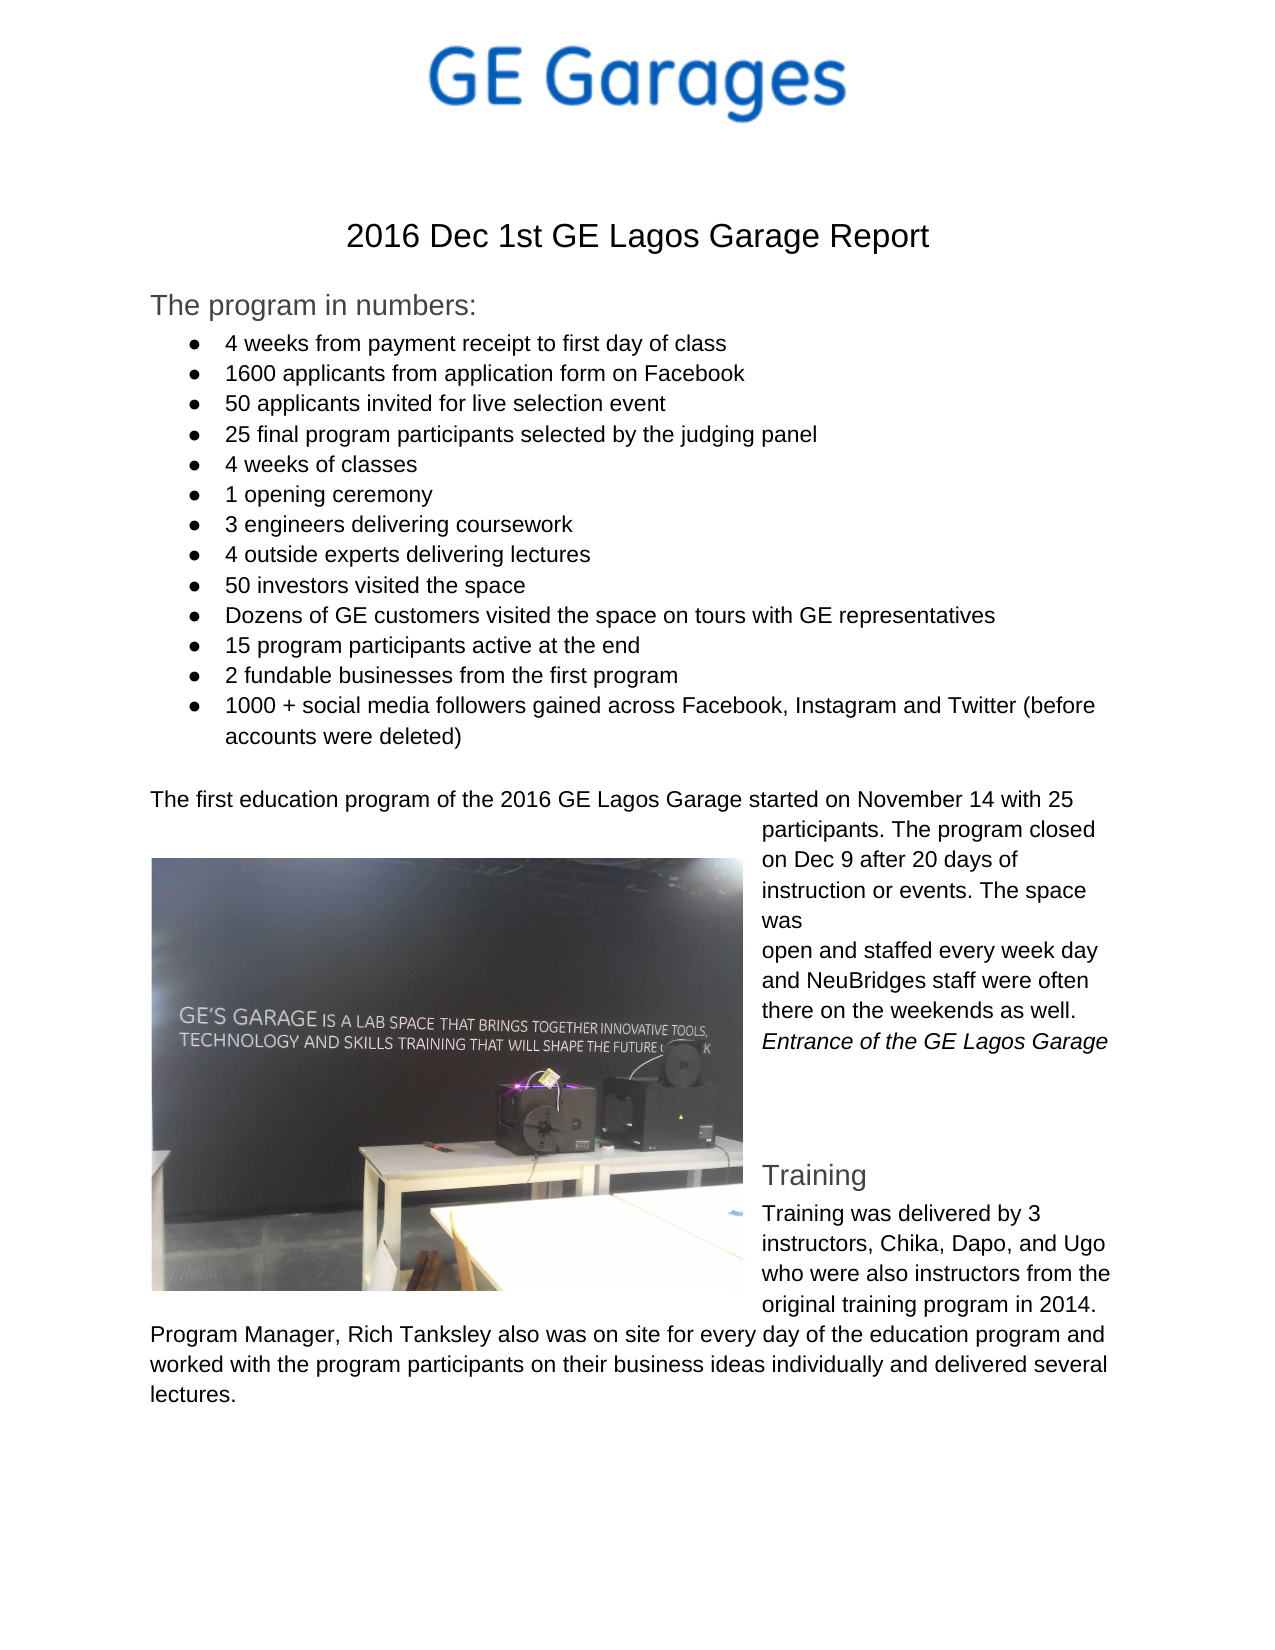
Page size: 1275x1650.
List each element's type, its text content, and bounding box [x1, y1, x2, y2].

list 15 program participants active at the end [187, 632, 1125, 658]
text Training was delivered by 3 instructors, Chika, Dapo, and Ugo who were also instructors from the original training program in 2014. Program Manager, Rich Tanksley also was on site for every day of the education program and worked with the program participants on their business ideas individually and delivered several lectures. [150, 1200, 1125, 1407]
list 4 weeks from payment receipt to first day of class [187, 330, 1125, 356]
list 3 engineers delivering coursework [187, 511, 1125, 538]
list Dozens of GE customers visited the space on tours with GE representatives [187, 602, 1125, 628]
list 1600 applicants from application form on Facebook [187, 360, 1125, 387]
picture [376, 0, 899, 175]
list 1 opening ceremony [187, 481, 1125, 507]
list 1000 + social media followers gained across Facebook, Instagram and Twitter (before accounts were deleted) [187, 692, 1125, 749]
list 50 applicants invited for live selection event [187, 390, 1125, 417]
list 4 outside experts delivering lectures [187, 541, 1125, 568]
subtitle Training [743, 1158, 1125, 1192]
list 4 weeks of classes [187, 451, 1125, 477]
subtitle The program in numbers: [150, 288, 1125, 322]
picture [151, 858, 743, 1291]
list 25 final program participants selected by the judging panel [187, 421, 1125, 447]
list 2 fundable businesses from the first program [187, 662, 1125, 689]
text open and staffed every week day and NeuBridges staff were often there on the weekends as well. [743, 937, 1125, 1024]
subtitle 2016 Dec 1st GE Lagos Garage Report [150, 216, 1125, 255]
text The first education program of the 2016 GE Lagos Garage started on November 14 with 25 participants. The program closed on Dec 9 after 20 days of instruction or events. The space was [150, 786, 1125, 933]
list 50 investors visited the space [187, 572, 1125, 598]
text Entrance of the GE Lagos Garage [743, 1028, 1125, 1054]
